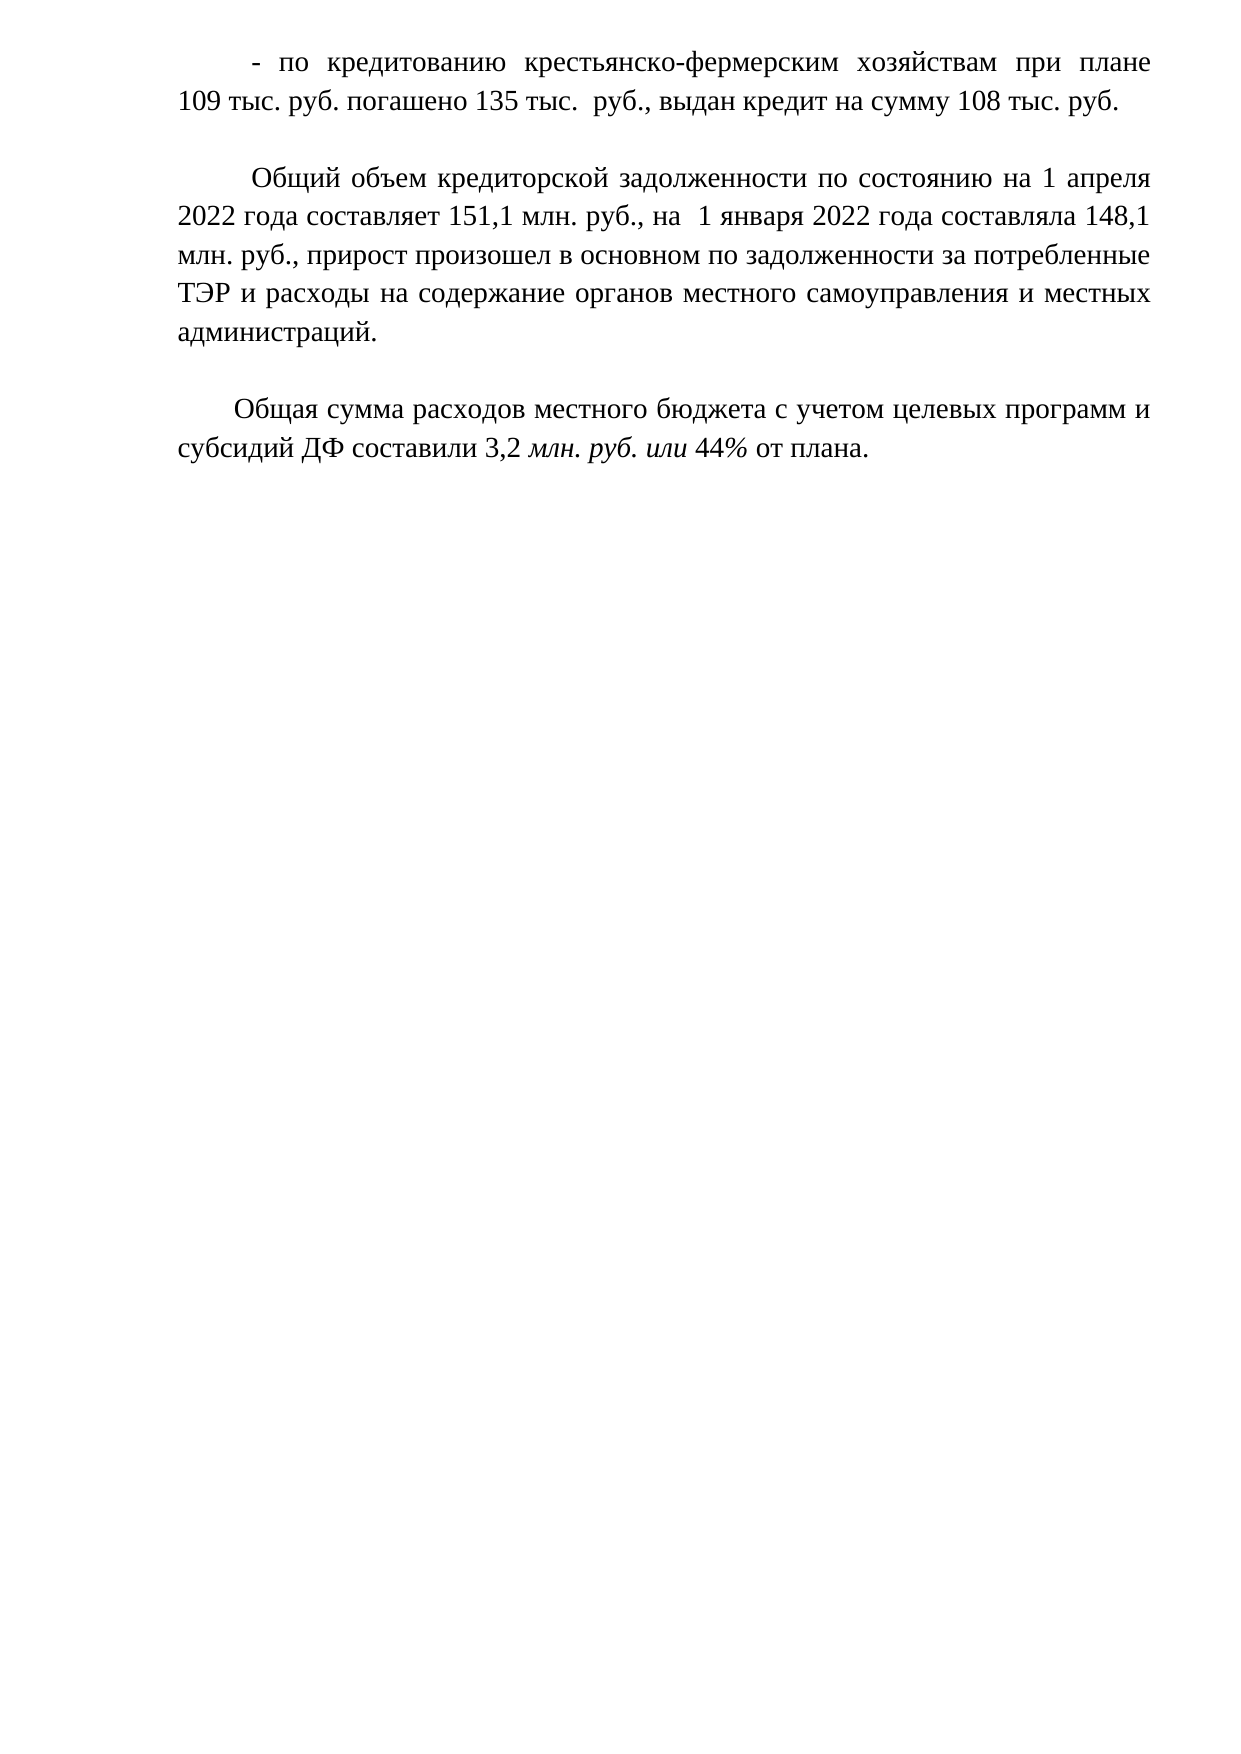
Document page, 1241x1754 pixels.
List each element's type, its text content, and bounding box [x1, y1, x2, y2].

text - по кредитованию крестьянско-фермерским хозяйствам при плане 109 тыс. руб. погашено 135 тыс. руб., выдан кредит на сумму 108 тыс. руб. [177, 44, 1152, 116]
text Общая сумма расходов местного бюджета с учетом целевых программ и субсидий ДФ составили 3,2 млн. руб. или 44% от плана. [177, 391, 1152, 463]
text Общий объем кредиторской задолженности по состоянию на 1 апреля 2022 года составляет 151,1 млн. руб., на 1 января 2022 года составляла 148,1 млн. руб., прирост произошел в основном по задолженности за потребленные ТЭР и расходы на содержание органов местного самоуправления и местных администраций. [177, 160, 1152, 348]
